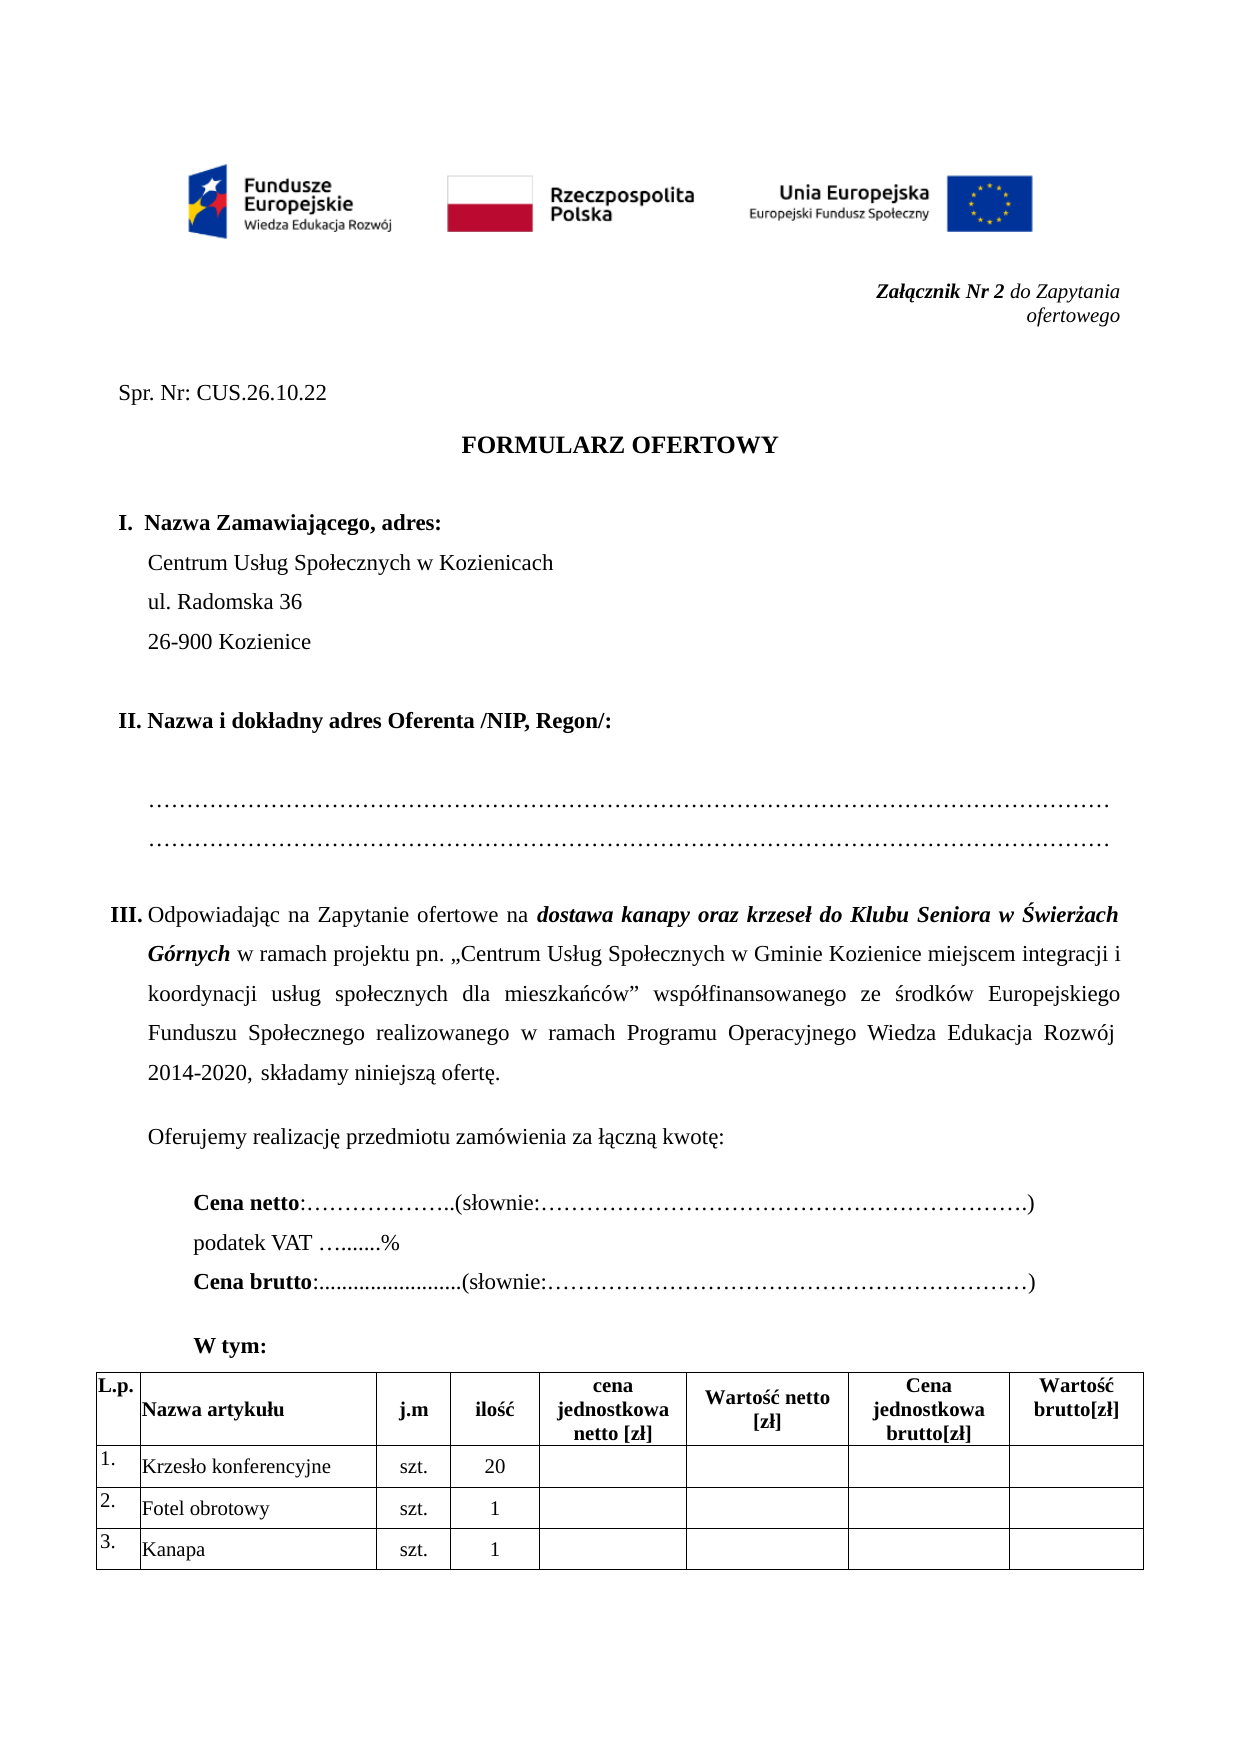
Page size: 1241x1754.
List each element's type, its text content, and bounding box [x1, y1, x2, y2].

table_cell [1010, 1488, 1143, 1528]
table_cell [97, 1488, 140, 1528]
table_header j.m [377, 1373, 450, 1445]
text ……………………………………………………………………………………………………………………………………………………………………………………………………………………………… [148, 786, 1122, 852]
table_cell 20 [451, 1446, 539, 1487]
text I. Nazwa Zamawiającego, adres: [118, 509, 1122, 536]
table_cell [540, 1446, 686, 1487]
table_cell Krzesło konferencyjne [141, 1446, 376, 1487]
table_header cena jednostkowa netto [zł] [540, 1373, 686, 1445]
text II. Nazwa i dokładny adres Oferenta /NIP, Regon/: [118, 707, 1122, 733]
table_cell szt. [377, 1446, 450, 1487]
table_cell [687, 1529, 848, 1569]
text Cena netto:………………..(słownie:……………………………………………………….) [193, 1189, 1122, 1215]
table_cell [849, 1488, 1009, 1528]
text Załącznik Nr 2 do Zapytania ofertowego [782, 279, 1122, 327]
table_cell szt. [377, 1529, 450, 1569]
text 26-900 Kozienice [148, 628, 1122, 654]
table_header L.p. [97, 1373, 140, 1445]
table_cell [97, 1529, 140, 1569]
table_header Wartość netto [zł] [687, 1373, 848, 1445]
text FORMULARZ OFERTOWY [118, 430, 1122, 459]
table_cell [687, 1446, 848, 1487]
picture [138, 118, 1123, 253]
text ul. Radomska 36 [148, 588, 1122, 615]
table_header ilość [451, 1373, 539, 1445]
table_header Wartość brutto[zł] [1010, 1373, 1143, 1445]
table_cell [1010, 1446, 1143, 1487]
table_cell [849, 1529, 1009, 1569]
text podatek VAT ….......% [193, 1228, 1122, 1255]
table_cell [1010, 1529, 1143, 1569]
table_cell [687, 1488, 848, 1528]
table_cell [849, 1446, 1009, 1487]
table_cell Kanapa [141, 1529, 376, 1569]
table_cell szt. [377, 1488, 450, 1528]
text W tym: [193, 1332, 1122, 1359]
table_header Cena jednostkowa brutto[zł] [849, 1373, 1009, 1445]
list Odpowiadając na Zapytanie ofertowe na dostawa kanapy oraz krzeseł do Klubu Seniora w Świerżach Górnych w ramach projektu pn. „Centrum Usług Społecznych w Gminie Kozienice miejscem integracji i koordynacji usług społecznych dla mieszkańców” współfinansowanego ze środków Europejskiego Funduszu Społecznego realizowanego w ramach Programu Operacyjnego Wiedza Edukacja Rozwój 2014-2020, składamy niniejszą ofertę. [110, 901, 1122, 1085]
table_cell 1 [451, 1529, 539, 1569]
table_cell 1 [451, 1488, 539, 1528]
text Spr. Nr: CUS.26.10.22 [118, 379, 1122, 405]
text Cena brutto:.........................(słownie:………………………………………………………) [193, 1268, 1122, 1294]
text Centrum Usług Społecznych w Kozienicach [148, 549, 1122, 575]
table_cell [540, 1488, 686, 1528]
table_cell [97, 1446, 140, 1487]
table_cell [540, 1529, 686, 1569]
table_header Nazwa artykułu [141, 1373, 376, 1445]
text Oferujemy realizację przedmiotu zamówienia za łączną kwotę: [148, 1123, 1122, 1149]
table_cell Fotel obrotowy [141, 1488, 376, 1528]
